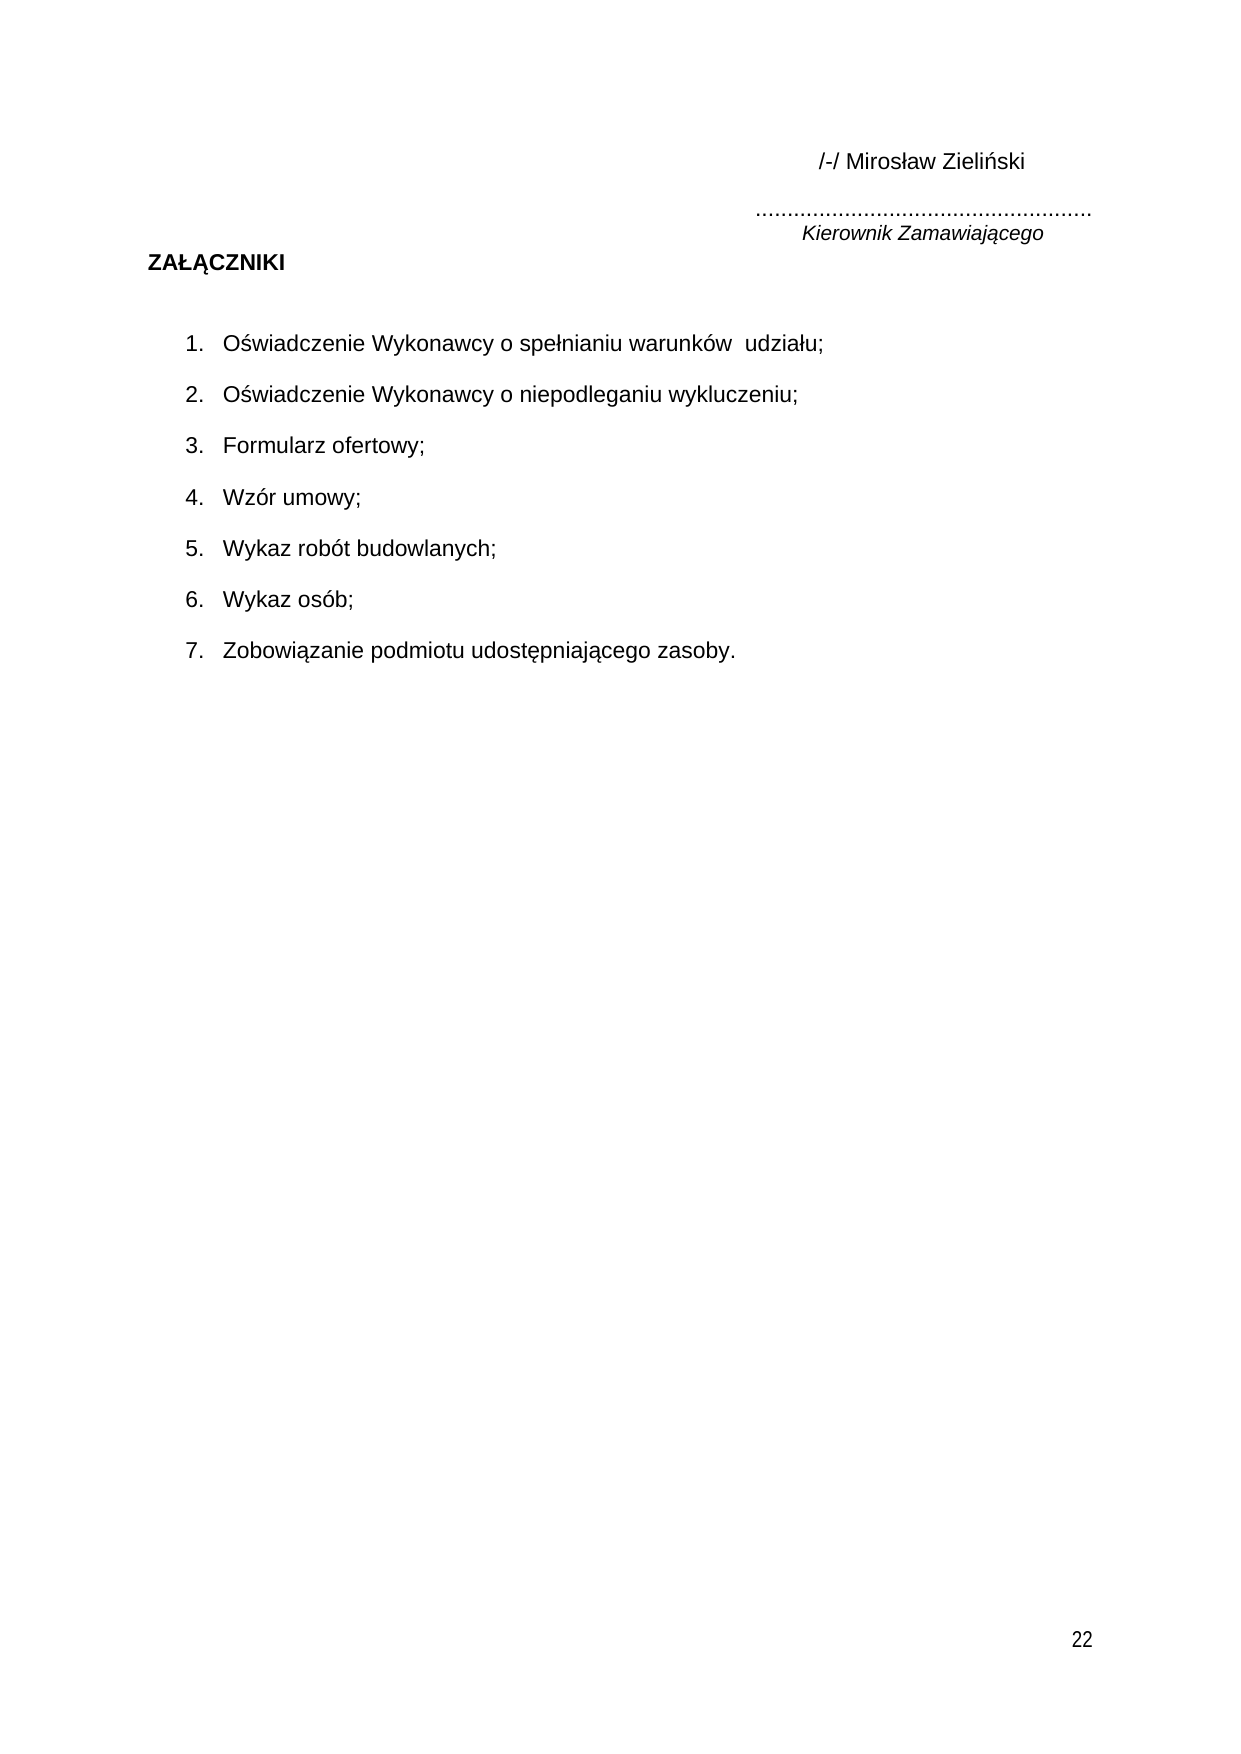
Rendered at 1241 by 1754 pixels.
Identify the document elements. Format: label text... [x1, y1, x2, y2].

text ZAŁĄCZNIKI [148, 249, 1092, 275]
list Oświadczenie Wykonawcy o spełnianiu warunków udziału; [185, 330, 1092, 357]
list Wykaz robót budowlanych; [185, 534, 1092, 561]
list Wykaz osób; [185, 586, 1092, 612]
text /-/ Mirosław Zieliński [148, 148, 1092, 174]
text Kierownik Zamawiającego [148, 221, 1092, 245]
list Formularz ofertowy; [185, 432, 1092, 459]
list Oświadczenie Wykonawcy o niepodleganiu wykluczeniu; [185, 381, 1092, 408]
list Zobowiązanie podmiotu udostępniającego zasoby. [185, 637, 1092, 663]
list Wzór umowy; [185, 483, 1092, 510]
text ..................................................... [148, 195, 1092, 221]
